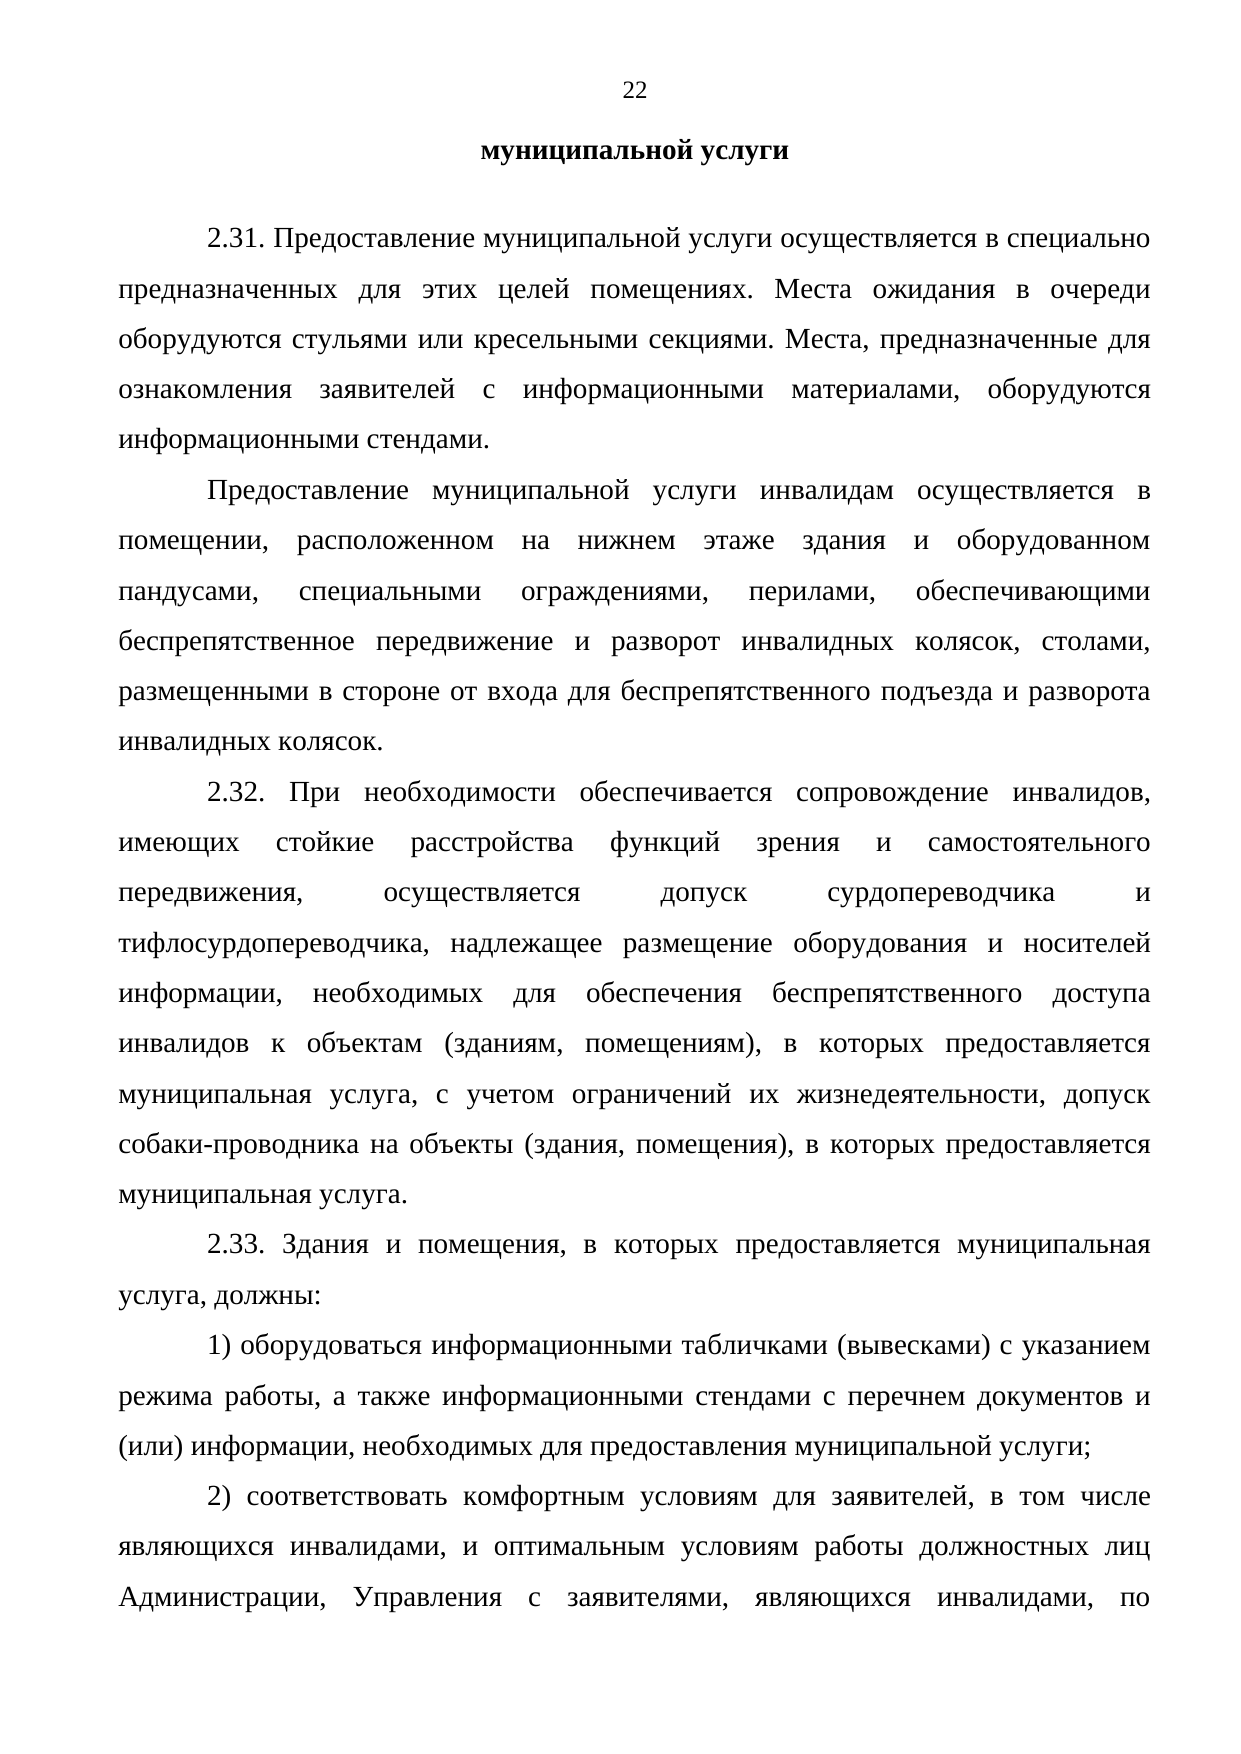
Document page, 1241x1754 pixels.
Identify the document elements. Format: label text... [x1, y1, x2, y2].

text 2.33. Здания и помещения, в которых предоставляется муниципальная услуга, должны: [118, 1227, 1152, 1311]
text Предоставление муниципальной услуги инвалидам осуществляется в помещении, расположенном на нижнем этаже здания и оборудованном пандусами, специальными ограждениями, перилами, обеспечивающими беспрепятственное передвижение и разворот инвалидных колясок, столами, размещенными в стороне от входа для беспрепятственного подъезда и разворота инвалидных колясок. [118, 472, 1152, 757]
text 2.31. Предоставление муниципальной услуги осуществляется в специально предназначенных для этих целей помещениях. Места ожидания в очереди оборудуются стульями или кресельными секциями. Места, предназначенные для ознакомления заявителей с информационными материалами, оборудуются информационными стендами. [118, 220, 1152, 455]
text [118, 1478, 1152, 1612]
text 2.32. При необходимости обеспечивается сопровождение инвалидов, имеющих стойкие расстройства функций зрения и самостоятельного передвижения, осуществляется допуск сурдопереводчика и тифлосурдопереводчика, надлежащее размещение оборудования и носителей информации, необходимых для обеспечения беспрепятственного доступа инвалидов к объектам (зданиям, помещениям), в которых предоставляется муниципальная услуга, с учетом ограничений их жизнедеятельности, допуск собаки-проводника на объекты (здания, помещения), в которых предоставляется муниципальная услуга. [118, 774, 1152, 1210]
title муниципальной услуги [118, 132, 1152, 166]
text 1) оборудоваться информационными табличками (вывесками) с указанием режима работы, а также информационными стендами с перечнем документов и (или) информации, необходимых для предоставления муниципальной услуги; [118, 1327, 1152, 1461]
